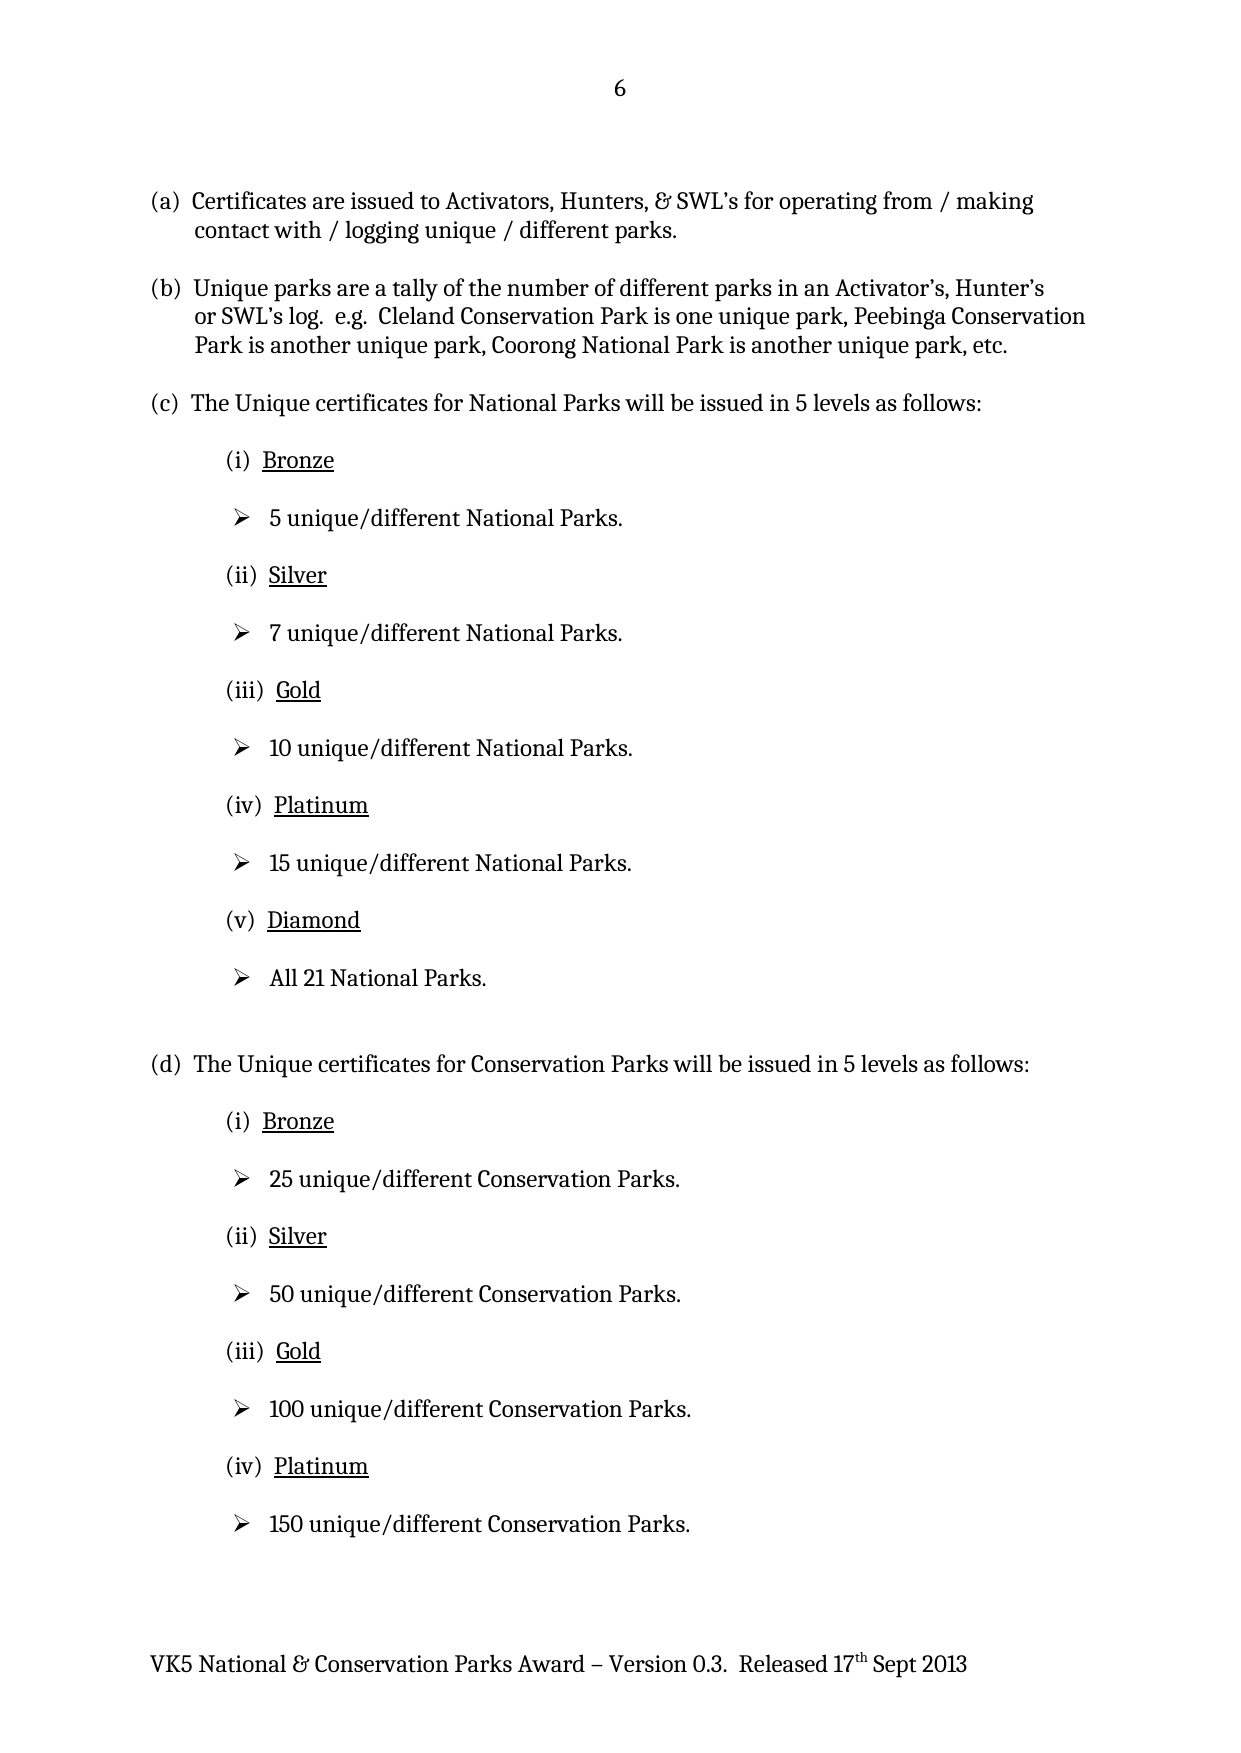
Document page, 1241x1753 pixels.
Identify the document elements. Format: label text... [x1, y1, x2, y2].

text (iii) Gold [150, 676, 1090, 705]
text (ii) Silver [150, 1222, 1090, 1251]
text (a) Certificates are issued to Activators, Hunters, & SWL’s for operating from / making contact with / logging unique / different parks. [150, 187, 1090, 245]
list 25 unique/different Conservation Parks. [232, 1165, 1090, 1193]
text (c) The Unique certificates for National Parks will be issued in 5 levels as follows: [150, 388, 1090, 417]
list 10 unique/different National Parks. [232, 733, 1090, 762]
list 100 unique/different Conservation Parks. [232, 1395, 1090, 1423]
text (iv) Platinum [150, 791, 1090, 820]
list 5 unique/different National Parks. [232, 503, 1090, 532]
list All 21 National Parks. [232, 963, 1090, 992]
text (b) Unique parks are a tally of the number of different parks in an Activator’s, Hunter’s or SWL’s log. e.g. Cleland Conservation Park is one unique park, Peebinga Conservation Park is another unique park, Coorong National Park is another unique park, etc. [150, 273, 1090, 360]
text (iv) Platinum [150, 1452, 1090, 1481]
text (ii) Silver [150, 561, 1090, 590]
text (d) The Unique certificates for Conservation Parks will be issued in 5 levels as follows: [150, 1050, 1090, 1078]
text (i) Bronze [150, 446, 1090, 475]
text (iii) Gold [150, 1337, 1090, 1366]
list 150 unique/different Conservation Parks. [232, 1510, 1090, 1538]
list 7 unique/different National Parks. [232, 618, 1090, 647]
text (i) Bronze [150, 1107, 1090, 1136]
text (v) Diamond [150, 906, 1090, 935]
list 50 unique/different Conservation Parks. [232, 1280, 1090, 1308]
list 15 unique/different National Parks. [232, 848, 1090, 877]
